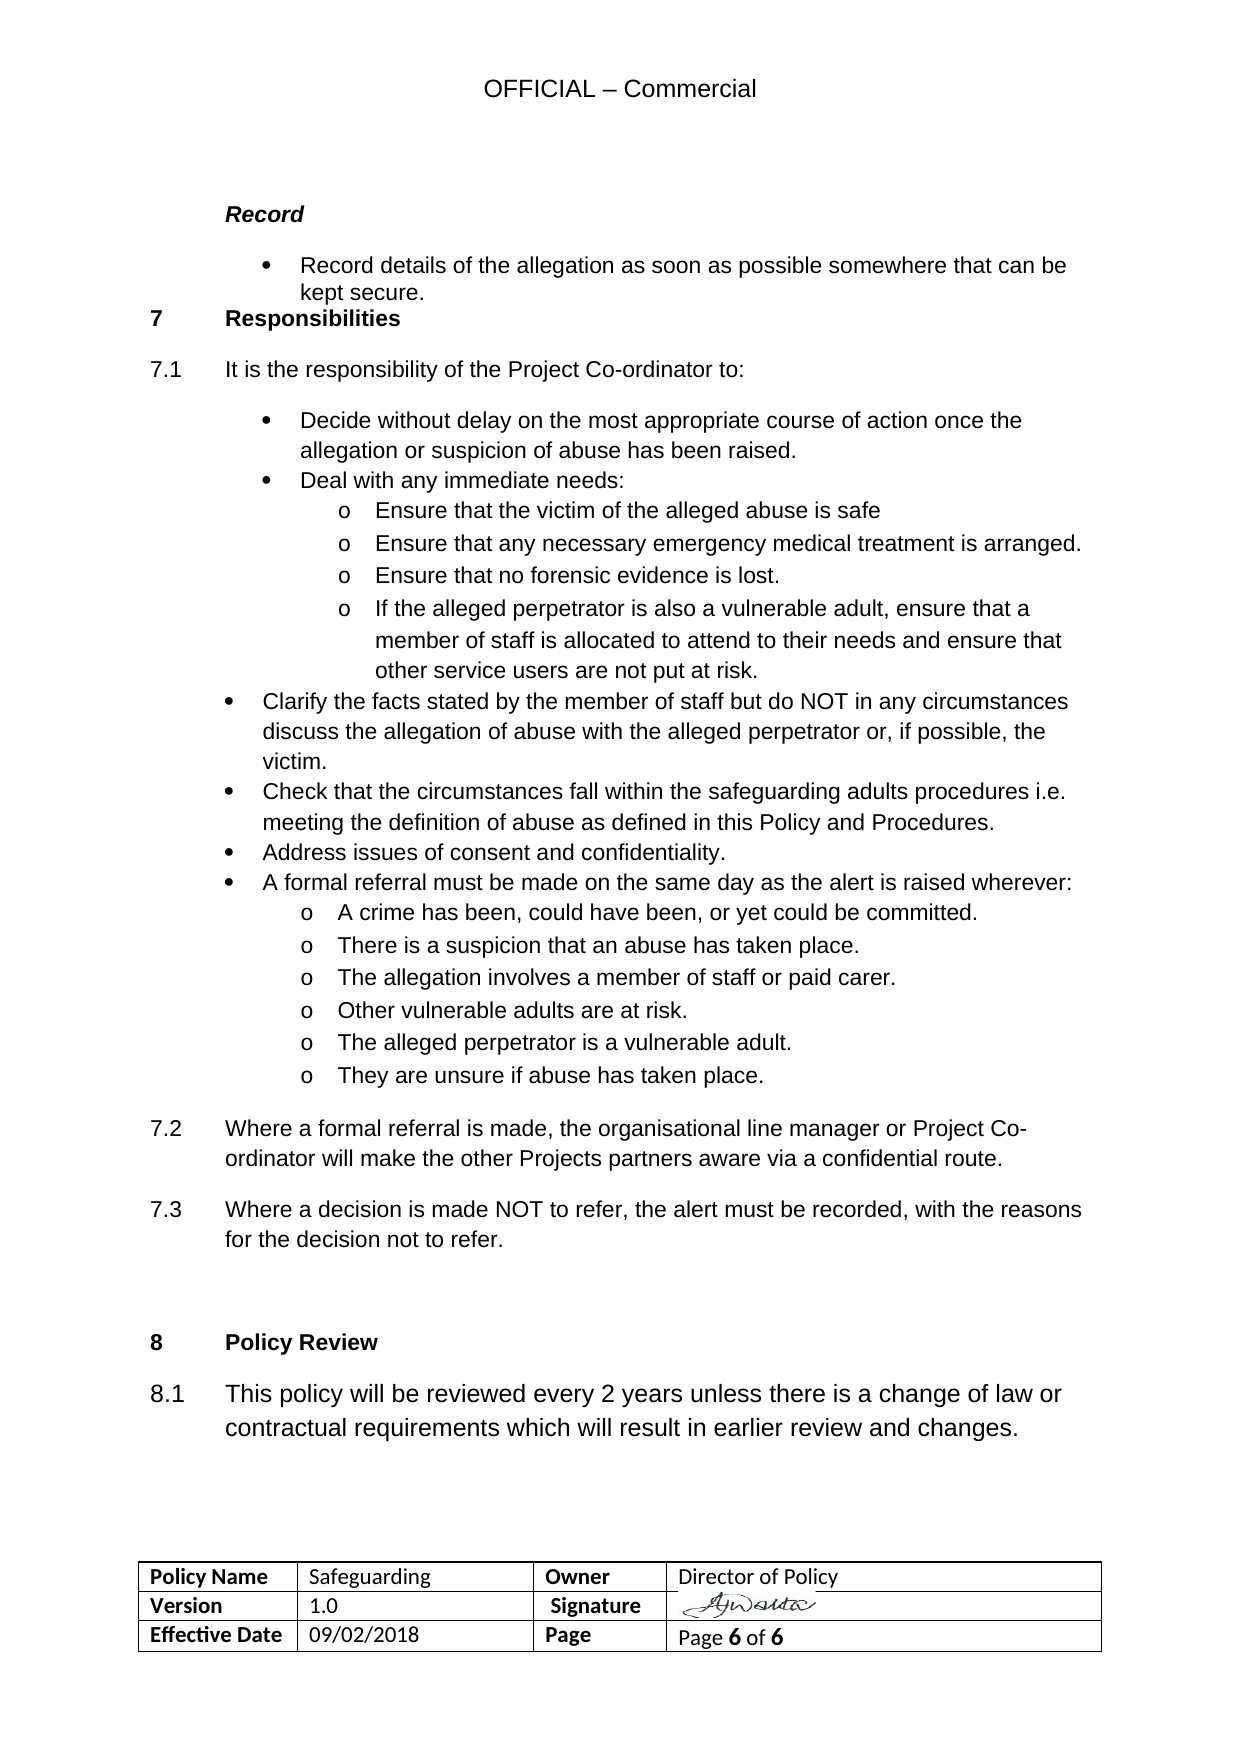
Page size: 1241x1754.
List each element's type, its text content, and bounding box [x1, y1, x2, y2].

list The allegation involves a member of staff or paid carer. [300, 964, 1090, 992]
list Ensure that the victim of the alleged abuse is safe [337, 497, 1090, 526]
list Ensure that any necessary emergency medical treatment is arranged. [337, 530, 1090, 558]
list Record details of the allegation as soon as possible somewhere that can be kept secure. [262, 252, 1090, 305]
list They are unsure if abuse has taken place. [300, 1062, 1090, 1090]
list The alleged perpetrator is a vulnerable adult. [300, 1029, 1090, 1057]
list A crime has been, could have been, or yet could be committed. [300, 899, 1090, 927]
list Deal with any immediate needs: [262, 467, 1090, 494]
list Address issues of consent and confidentiality. [225, 839, 1090, 865]
list Ensure that no forensic evidence is lost. [337, 562, 1090, 591]
list If the alleged perpetrator is also a vulnerable adult, ensure that a member of staff is allocated to attend to their needs and ensure that other service users are not put at risk. [337, 595, 1090, 684]
list Check that the circumstances fall within the safeguarding adults procedures i.e. meeting the definition of abuse as defined in this Policy and Procedures. [225, 778, 1090, 835]
text 7.2 Where a formal referral is made, the organisational line manager or Project Co-ordinator will make the other Projects partners aware via a confidential route. [150, 1115, 1090, 1171]
text 8.1 This policy will be reviewed every 2 years unless there is a change of law or contractual requirements which will result in earlier review and changes. [150, 1379, 1090, 1441]
list Other vulnerable adults are at risk. [300, 997, 1090, 1025]
text 7 Responsibilities [150, 305, 1090, 331]
list Clarify the facts stated by the member of staff but do NOT in any circumstances discuss the allegation of abuse with the alleged perpetrator or, if possible, the victim. [225, 688, 1090, 774]
list There is a suspicion that an abuse has taken place. [300, 932, 1090, 960]
text Record [150, 201, 1090, 227]
text 8 Policy Review [150, 1328, 1090, 1355]
list A formal referral must be made on the same day as the alert is raised wherever: [225, 869, 1090, 895]
text 7.3 Where a decision is made NOT to refer, the alert must be recorded, with the reasons for the decision not to refer. [150, 1196, 1090, 1253]
list Decide without delay on the most appropriate course of action once the allegation or suspicion of abuse has been raised. [262, 407, 1090, 463]
text 7.1 It is the responsibility of the Project Co-ordinator to: [150, 356, 1090, 382]
